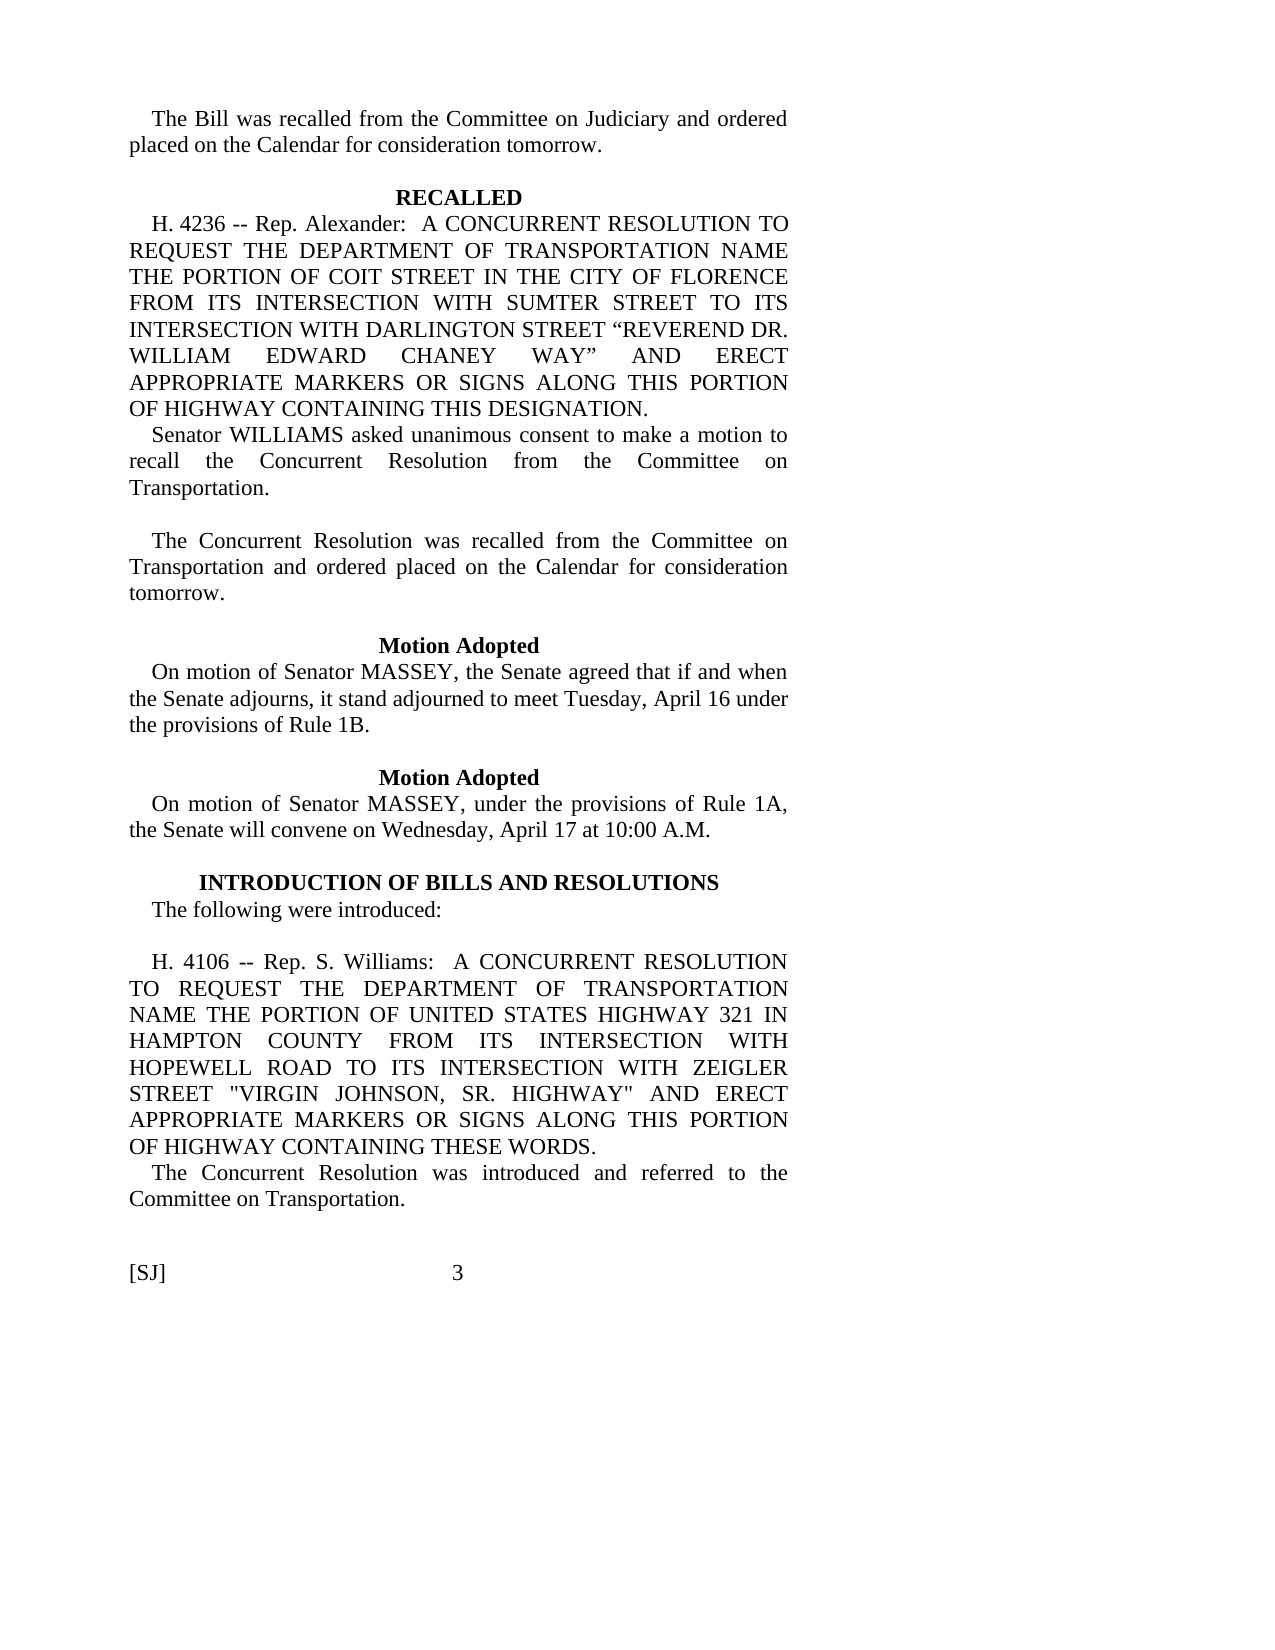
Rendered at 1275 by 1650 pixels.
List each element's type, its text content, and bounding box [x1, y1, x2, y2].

text Motion Adopted [129, 632, 789, 658]
text The Bill was recalled from the Committee on Judiciary and ordered placed on the Calendar for consideration tomorrow. [129, 105, 789, 158]
text The Concurrent Resolution was recalled from the Committee on Transportation and ordered placed on the Calendar for consideration tomorrow. [129, 527, 789, 606]
text INTRODUCTION OF BILLS AND RESOLUTIONS [129, 869, 789, 896]
text On motion of Senator MASSEY, under the provisions of Rule 1A, the Senate will convene on Wednesday, April 17 at 10:00 A.M. [129, 790, 789, 843]
text The following were introduced: [129, 896, 789, 922]
text The Concurrent Resolution was introduced and referred to the Committee on Transportation. [129, 1159, 789, 1212]
text RECALLED [129, 184, 789, 210]
text Senator WILLIAMS asked unanimous consent to make a motion to recall the Concurrent Resolution from the Committee on Transportation. [129, 421, 789, 500]
text On motion of Senator MASSEY, the Senate agreed that if and when the Senate adjourns, it stand adjourned to meet Tuesday, April 16 under the provisions of Rule 1B. [129, 658, 789, 737]
text H. 4236 -- Rep. Alexander: A CONCURRENT RESOLUTION TO REQUEST THE DEPARTMENT OF TRANSPORTATION NAME THE PORTION OF COIT STREET IN THE CITY OF FLORENCE FROM ITS INTERSECTION WITH SUMTER STREET TO ITS INTERSECTION WITH DARLINGTON STREET “REVEREND DR. WILLIAM EDWARD CHANEY WAY” AND ERECT APPROPRIATE MARKERS OR SIGNS ALONG THIS PORTION OF HIGHWAY CONTAINING THIS DESIGNATION. [129, 210, 789, 421]
text Motion Adopted [129, 764, 789, 790]
text H. 4106 -- Rep. S. Williams: A CONCURRENT RESOLUTION TO REQUEST THE DEPARTMENT OF TRANSPORTATION NAME THE PORTION OF UNITED STATES HIGHWAY 321 IN HAMPTON COUNTY FROM ITS INTERSECTION WITH HOPEWELL ROAD TO ITS INTERSECTION WITH ZEIGLER STREET "VIRGIN JOHNSON, SR. HIGHWAY" AND ERECT APPROPRIATE MARKERS OR SIGNS ALONG THIS PORTION OF HIGHWAY CONTAINING THESE WORDS. [129, 948, 789, 1159]
